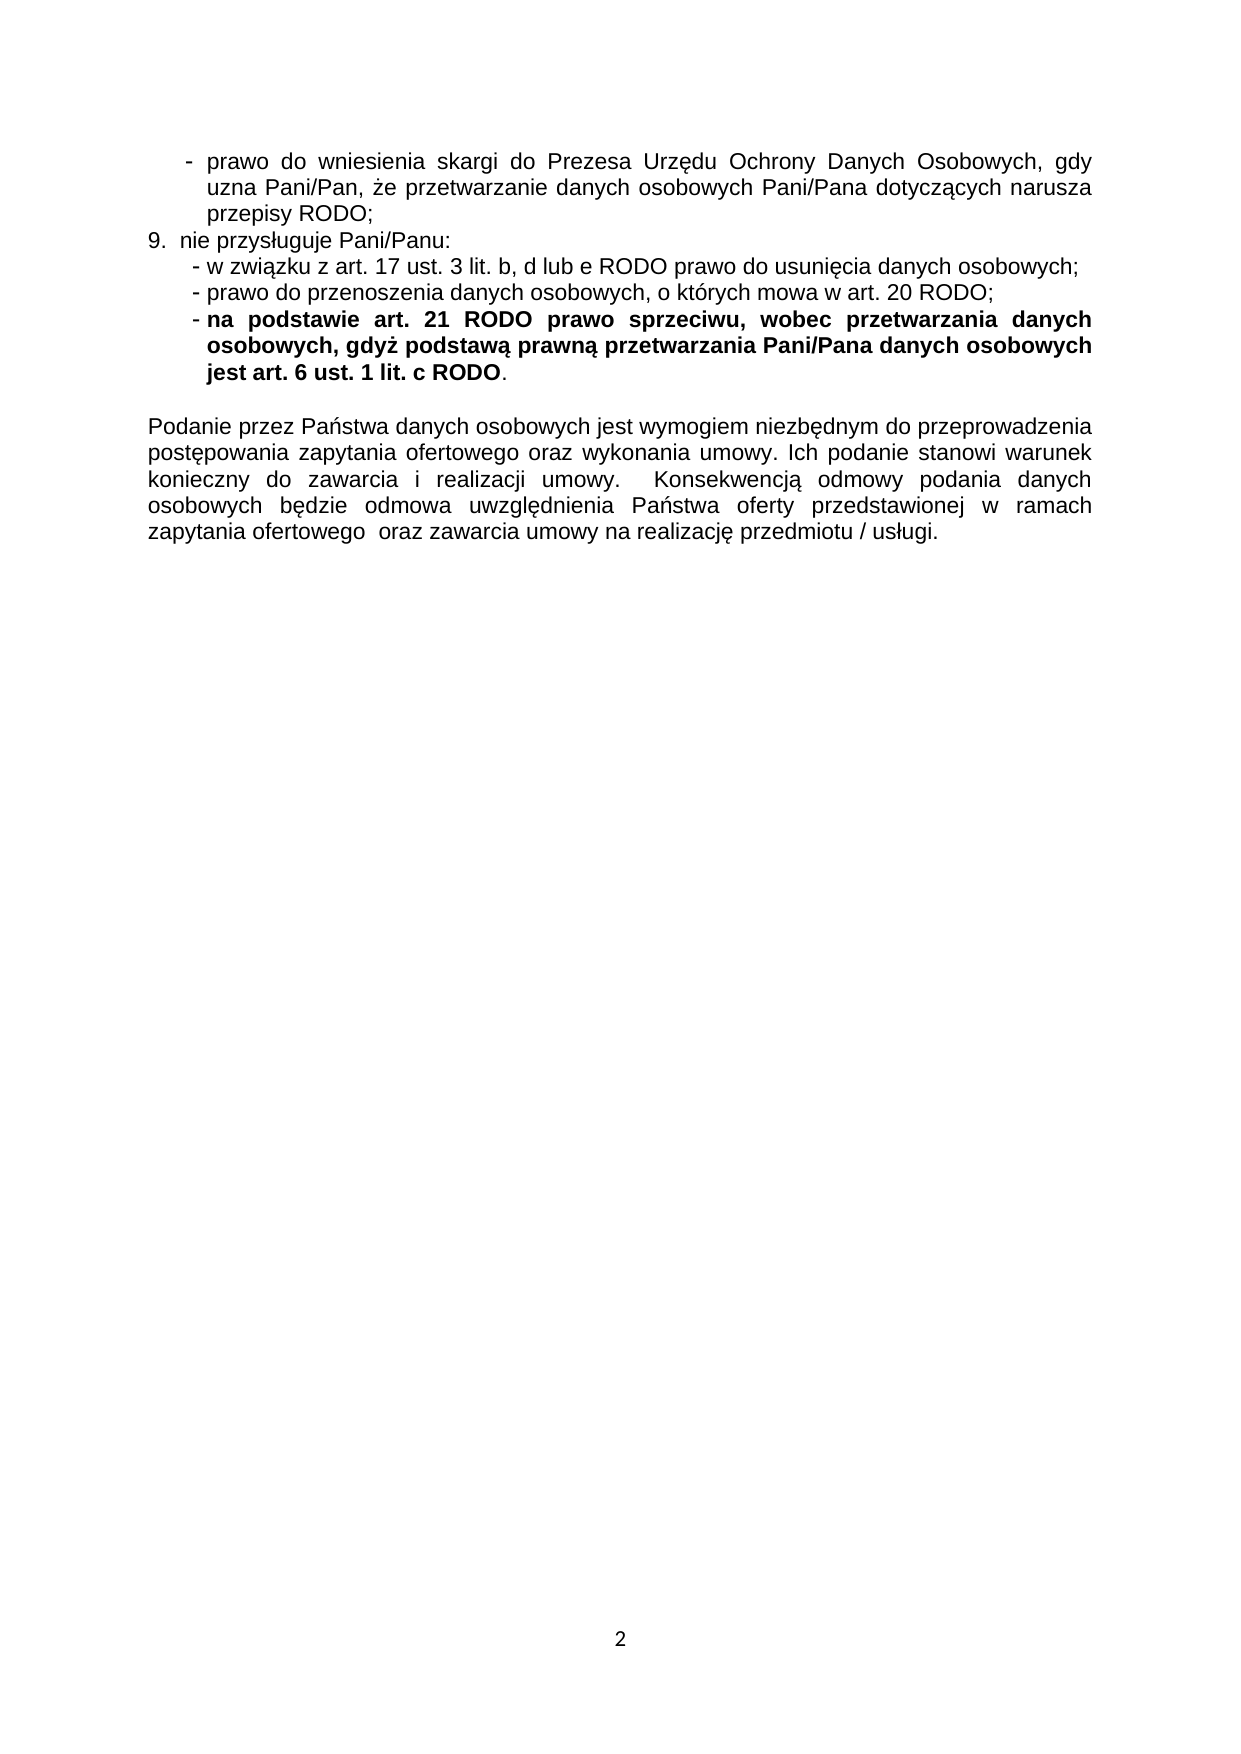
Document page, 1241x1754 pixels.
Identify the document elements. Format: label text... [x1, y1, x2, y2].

list prawo do wniesienia skargi do Prezesa Urzędu Ochrony Danych Osobowych, gdy uzna Pani/Pan, że przetwarzanie danych osobowych Pani/Pana dotyczących narusza przepisy RODO; [185, 148, 1093, 227]
text Podanie przez Państwa danych osobowych jest wymogiem niezbędnym do przeprowadzenia postępowania zapytania ofertowego oraz wykonania umowy. Ich podanie stanowi warunek konieczny do zawarcia i realizacji umowy. Konsekwencją odmowy podania danych osobowych będzie odmowa uwzględnienia Państwa oferty przedstawionej w ramach zapytania ofertowego oraz zawarcia umowy na realizację przedmiotu / usługi. [148, 413, 1093, 544]
text 9. nie przysługuje Pani/Panu: [148, 227, 1093, 253]
list w związku z art. 17 ust. 3 lit. b, d lub e RODO prawo do usunięcia danych osobowych; [192, 253, 1093, 279]
list na podstawie art. 21 RODO prawo sprzeciwu, wobec przetwarzania danych osobowych, gdyż podstawą prawną przetwarzania Pani/Pana danych osobowych jest art. 6 ust. 1 lit. c RODO. [192, 306, 1093, 385]
list prawo do przenoszenia danych osobowych, o których mowa w art. 20 RODO; [192, 279, 1093, 306]
